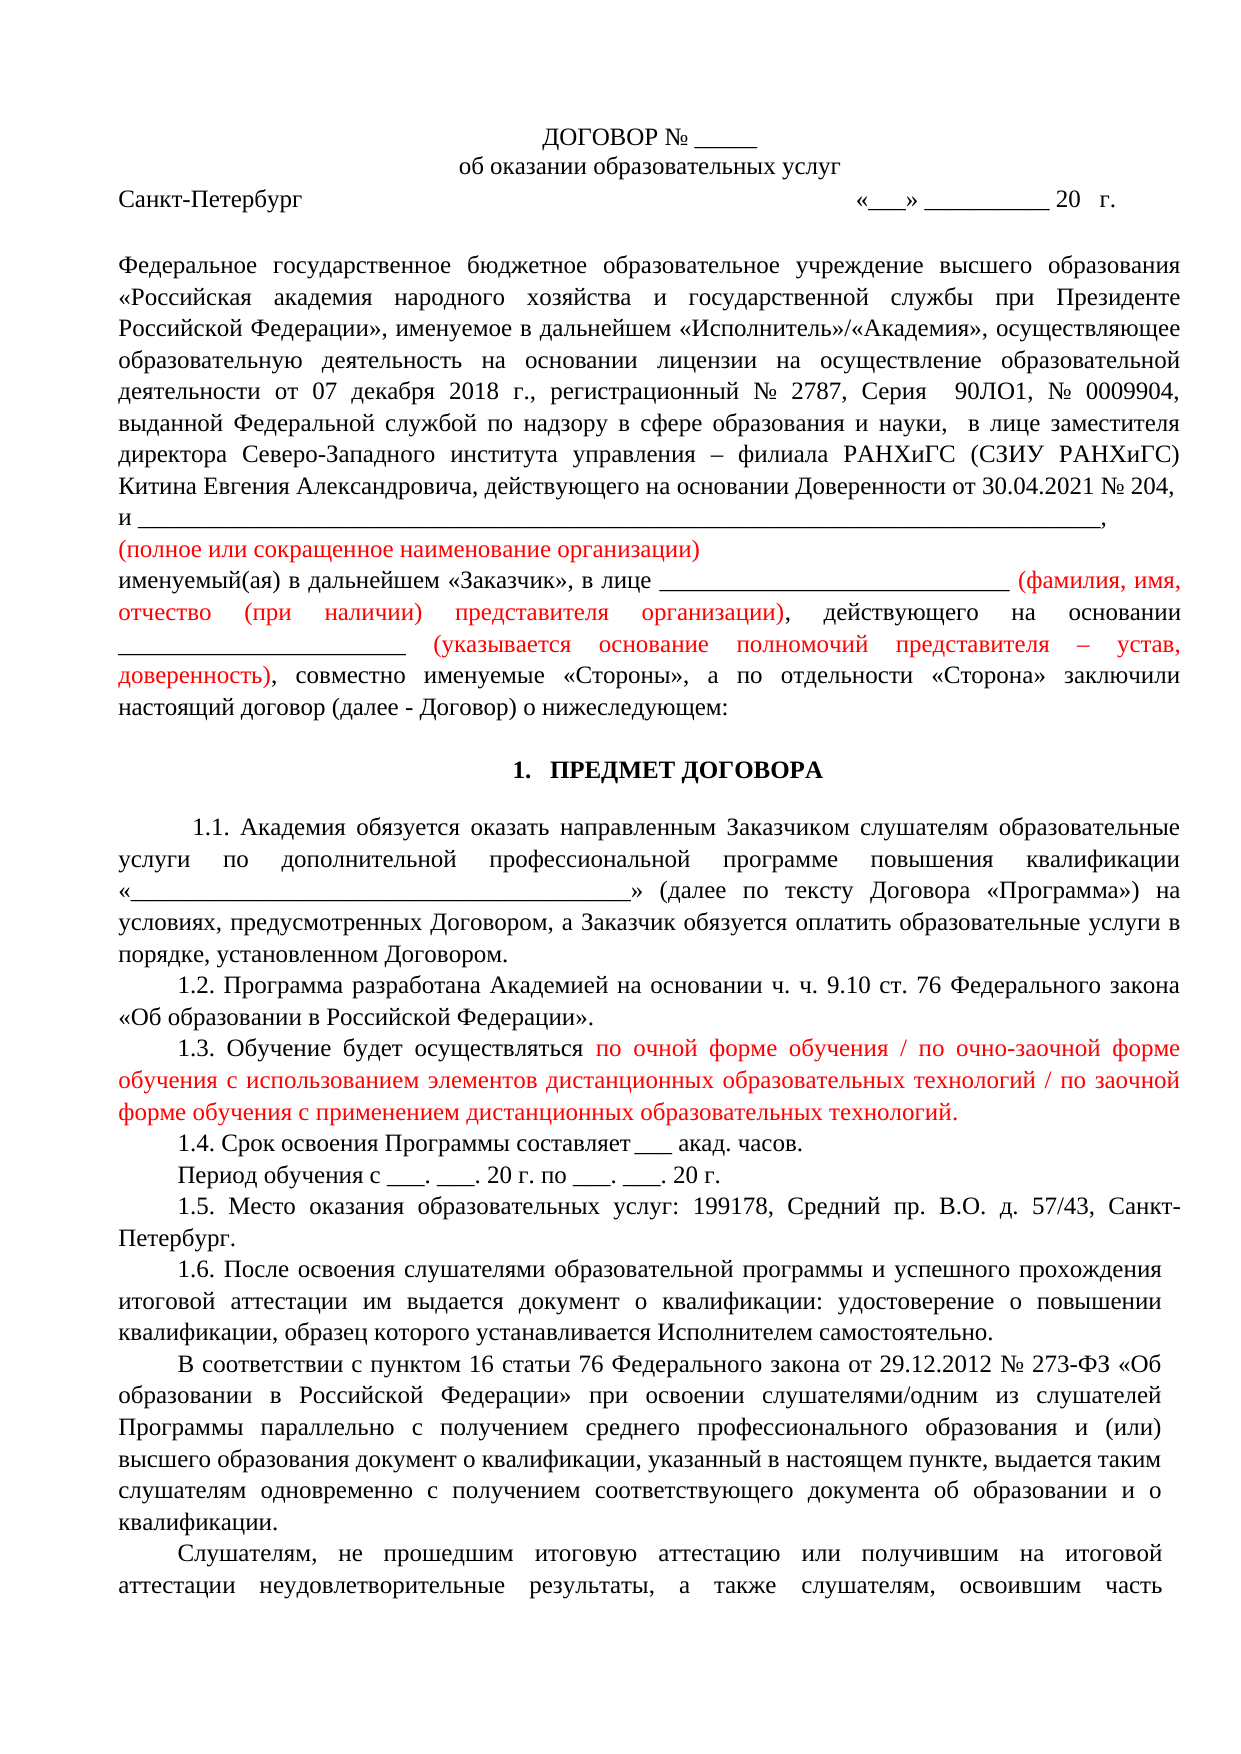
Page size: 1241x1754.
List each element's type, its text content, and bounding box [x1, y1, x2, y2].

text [118, 1538, 1162, 1599]
text Период обучения c ___. ___. 20 г. по ___. ___. 20 г. [118, 1160, 1181, 1188]
text именуемый(ая) в дальнейшем «Заказчик», в лице ____________________________ (фамилия, имя, отчество (при наличии) представителя организации), действующего на основании _______________________ (указывается основание полномочий представителя – устав, доверенность), совместно именуемые «Стороны», а по отдельности «Сторона» заключили настоящий договор (далее - Договор) о нижеследующем: [118, 566, 1181, 721]
list ПРЕДМЕТ ДОГОВОРА [155, 755, 1180, 784]
text и _____________________________________________________________________________, [118, 502, 1181, 531]
text об оказании образовательных услуг [118, 151, 1181, 180]
text 1.2. Программа разработана Академией на основании ч. ч. 9.10 ст. 76 Федерального закона «Об образовании в Российской Федерации». [118, 970, 1181, 1031]
text В соответствии с пунктом 16 статьи 76 Федерального закона от 29.12.2012 № 273-ФЗ «Об образовании в Российской Федерации» при освоении слушателями/одним из слушателей Программы параллельно с получением среднего профессионального образования и (или) высшего образования документ о квалификации, указанный в настоящем пункте, выдается таким слушателям одновременно с получением соответствующего документа об образовании и о квалификации. [118, 1349, 1162, 1536]
text 1.3. Обучение будет осуществляться по очной форме обучения / по очно-заочной форме обучения с использованием элементов дистанционных образовательных технологий / по заочной форме обучения с применением дистанционных образовательных технологий. [118, 1033, 1181, 1125]
text Федеральное государственное бюджетное образовательное учреждение высшего образования «Российская академия народного хозяйства и государственной службы при Президенте Российской Федерации», именуемое в дальнейшем «Исполнитель»/«Академия», осуществляющее образовательную деятельность на основании лицензии на осуществление образовательной деятельности от 07 декабря 2018 г., регистрационный № 2787, Серия 90ЛО1, № 0009904, выданной Федеральной службой по надзору в сфере образования и науки, в лице заместителя директора Северо-Западного института управления – филиала РАНХиГС (СЗИУ РАНХиГС) Китина Евгения Александровича, действующего на основании Доверенности от 30.04.2021 № 204, [118, 250, 1181, 500]
text (полное или сокращенное наименование организации) [118, 534, 1181, 563]
text 1.5. Место оказания образовательных услуг: 199178, Средний пр. В.О. д. 57/43, Санкт-Петербург. [118, 1191, 1181, 1252]
text Санкт-Петербург «___» __________ 20 г. [118, 184, 1181, 213]
text 1.4. Срок освоения Программы составляет ___ акад. часов. [118, 1128, 1181, 1157]
text 1.1. Академия обязуется оказать направленным Заказчиком слушателям образовательные услуги по дополнительной профессиональной программе повышения квалификации «________________________________________» (далее по тексту Договора «Программа») на условиях, предусмотренных Договором, а Заказчик обязуется оплатить образовательные услуги в порядке, установленном Договором. [118, 812, 1181, 967]
text ДОГОВОР № _____ [118, 122, 1181, 151]
text 1.6. После освоения слушателями образовательной программы и успешного прохождения итоговой аттестации им выдается документ о квалификации: удостоверение о повышении квалификации, образец которого устанавливается Исполнителем самостоятельно. [118, 1254, 1162, 1346]
